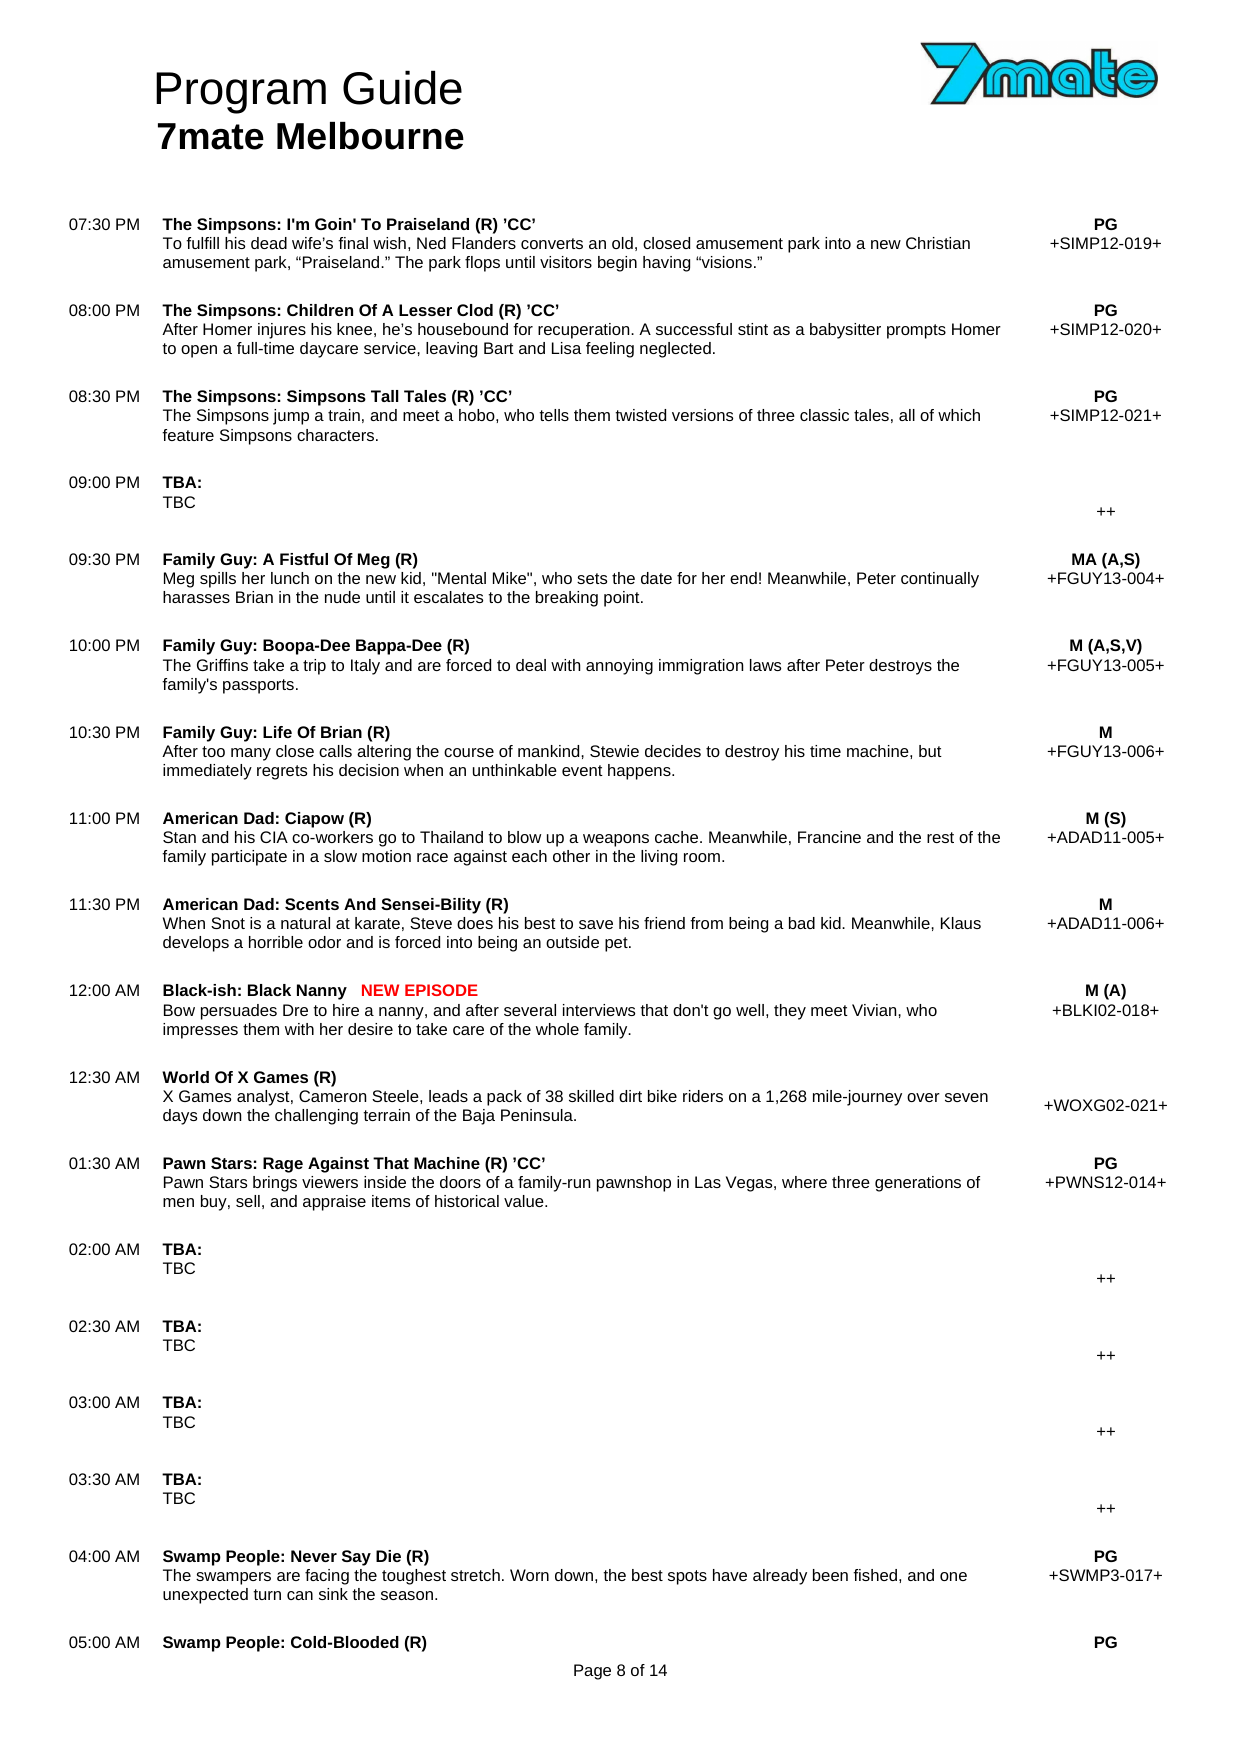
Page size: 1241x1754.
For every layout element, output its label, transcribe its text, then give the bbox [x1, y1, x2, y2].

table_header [151, 1633, 1022, 1652]
table_header 04:00 AM [51, 1547, 151, 1604]
table_header ++ [1022, 1393, 1189, 1441]
table_header 11:00 PM [51, 809, 151, 866]
table_header 03:00 AM [51, 1393, 151, 1441]
table_header PG +SIMP12-021+ [1022, 387, 1189, 444]
table_header Family Guy: A Fistful Of Meg (R) Meg spills her lunch on the new kid, "Mental Mike", who sets the date for her end! Meanwhile, Peter continually harasses Brian in the nude until it escalates to the breaking point. [151, 550, 1022, 607]
table_header PG +SWMP3-018+ [1022, 1633, 1189, 1652]
table_header ++ [1022, 1240, 1189, 1288]
table_header PG +SIMP12-020+ [1022, 301, 1189, 358]
table_header 09:00 PM [51, 473, 151, 521]
table_header 09:30 PM [51, 550, 151, 607]
table_header Family Guy: Boopa-Dee Bappa-Dee (R) The Griffins take a trip to Italy and are forced to deal with annoying immigration laws after Peter destroys the family's passports. [151, 636, 1022, 694]
table_header ++ [1022, 1317, 1189, 1364]
table_header TBA: TBC [151, 1470, 1022, 1518]
table_header 05:00 AM [51, 1633, 151, 1652]
table_header TBA: TBC [151, 473, 1022, 521]
table_header ++ [1022, 1470, 1189, 1518]
table_header Pawn Stars: Rage Against That Machine (R) ’CC’ Pawn Stars brings viewers inside the doors of a family-run pawnshop in Las Vegas, where three generations of men buy, sell, and appraise items of historical value. [151, 1154, 1022, 1211]
table_header M +ADAD11-006+ [1022, 895, 1189, 952]
table_header ++ [1022, 473, 1189, 521]
table_header 10:00 PM [51, 636, 151, 694]
table_header Family Guy: Life Of Brian (R) After too many close calls altering the course of mankind, Stewie decides to destroy his time machine, but immediately regrets his decision when an unthinkable event happens. [151, 723, 1022, 780]
table_header TBA: TBC [151, 1240, 1022, 1288]
table_header PG +PWNS12-014+ [1022, 1154, 1189, 1211]
table_header 12:00 AM [51, 981, 151, 1039]
table_header 08:30 PM [51, 387, 151, 444]
table_header M +FGUY13-006+ [1022, 723, 1189, 780]
table_header 11:30 PM [51, 895, 151, 952]
table_header 08:00 PM [51, 301, 151, 358]
table_header American Dad: Scents And Sensei-Bility (R) When Snot is a natural at karate, Steve does his best to save his friend from being a bad kid. Meanwhile, Klaus develops a horrible odor and is forced into being an outside pet. [151, 895, 1022, 952]
table_header +WOXG02-021+ [1022, 1068, 1189, 1125]
table_header TBA: TBC [151, 1317, 1022, 1364]
table_header 12:30 AM [51, 1068, 151, 1125]
table_header 03:30 AM [51, 1470, 151, 1518]
table_header PG +SIMP12-019+ [1022, 215, 1189, 272]
table_header MA (A,S) +FGUY13-004+ [1022, 550, 1189, 607]
table_header M (A) +BLKI02-018+ [1022, 981, 1189, 1039]
table_header 02:30 AM [51, 1317, 151, 1364]
table_header TBA: TBC [151, 1393, 1022, 1441]
table_header The Simpsons: Simpsons Tall Tales (R) ’CC’ The Simpsons jump a train, and meet a hobo, who tells them twisted versions of three classic tales, all of which feature Simpsons characters. [151, 387, 1022, 444]
table_header World Of X Games (R) X Games analyst, Cameron Steele, leads a pack of 38 skilled dirt bike riders on a 1,268 mile-journey over seven days down the challenging terrain of the Baja Peninsula. [151, 1068, 1022, 1125]
picture [920, 41, 1159, 105]
table_header 10:30 PM [51, 723, 151, 780]
table_header 01:30 AM [51, 1154, 151, 1211]
table_header 02:00 AM [51, 1240, 151, 1288]
table_header M (A,S,V) +FGUY13-005+ [1022, 636, 1189, 694]
table_header American Dad: Ciapow (R) Stan and his CIA co-workers go to Thailand to blow up a weapons cache. Meanwhile, Francine and the rest of the family participate in a slow motion race against each other in the living room. [151, 809, 1022, 866]
table_header The Simpsons: Children Of A Lesser Clod (R) ’CC’ After Homer injures his knee, he’s housebound for recuperation. A successful stint as a babysitter prompts Homer to open a full-time daycare service, leaving Bart and Lisa feeling neglected. [151, 301, 1022, 358]
table_header 07:30 PM [51, 215, 151, 272]
table_header PG +SWMP3-017+ [1022, 1547, 1189, 1604]
table_header Swamp People: Never Say Die (R) The swampers are facing the toughest stretch. Worn down, the best spots have already been fished, and one unexpected turn can sink the season. [151, 1547, 1022, 1604]
table_header M (S) +ADAD11-005+ [1022, 809, 1189, 866]
table_header Black-ish: Black Nanny NEW EPISODE Bow persuades Dre to hire a nanny, and after several interviews that don't go well, they meet Vivian, who impresses them with her desire to take care of the whole family. [151, 981, 1022, 1039]
table_header The Simpsons: I'm Goin' To Praiseland (R) ’CC’ To fulfill his dead wife’s final wish, Ned Flanders converts an old, closed amusement park into a new Christian amusement park, “Praiseland.” The park flops until visitors begin having “visions.” [151, 215, 1022, 272]
